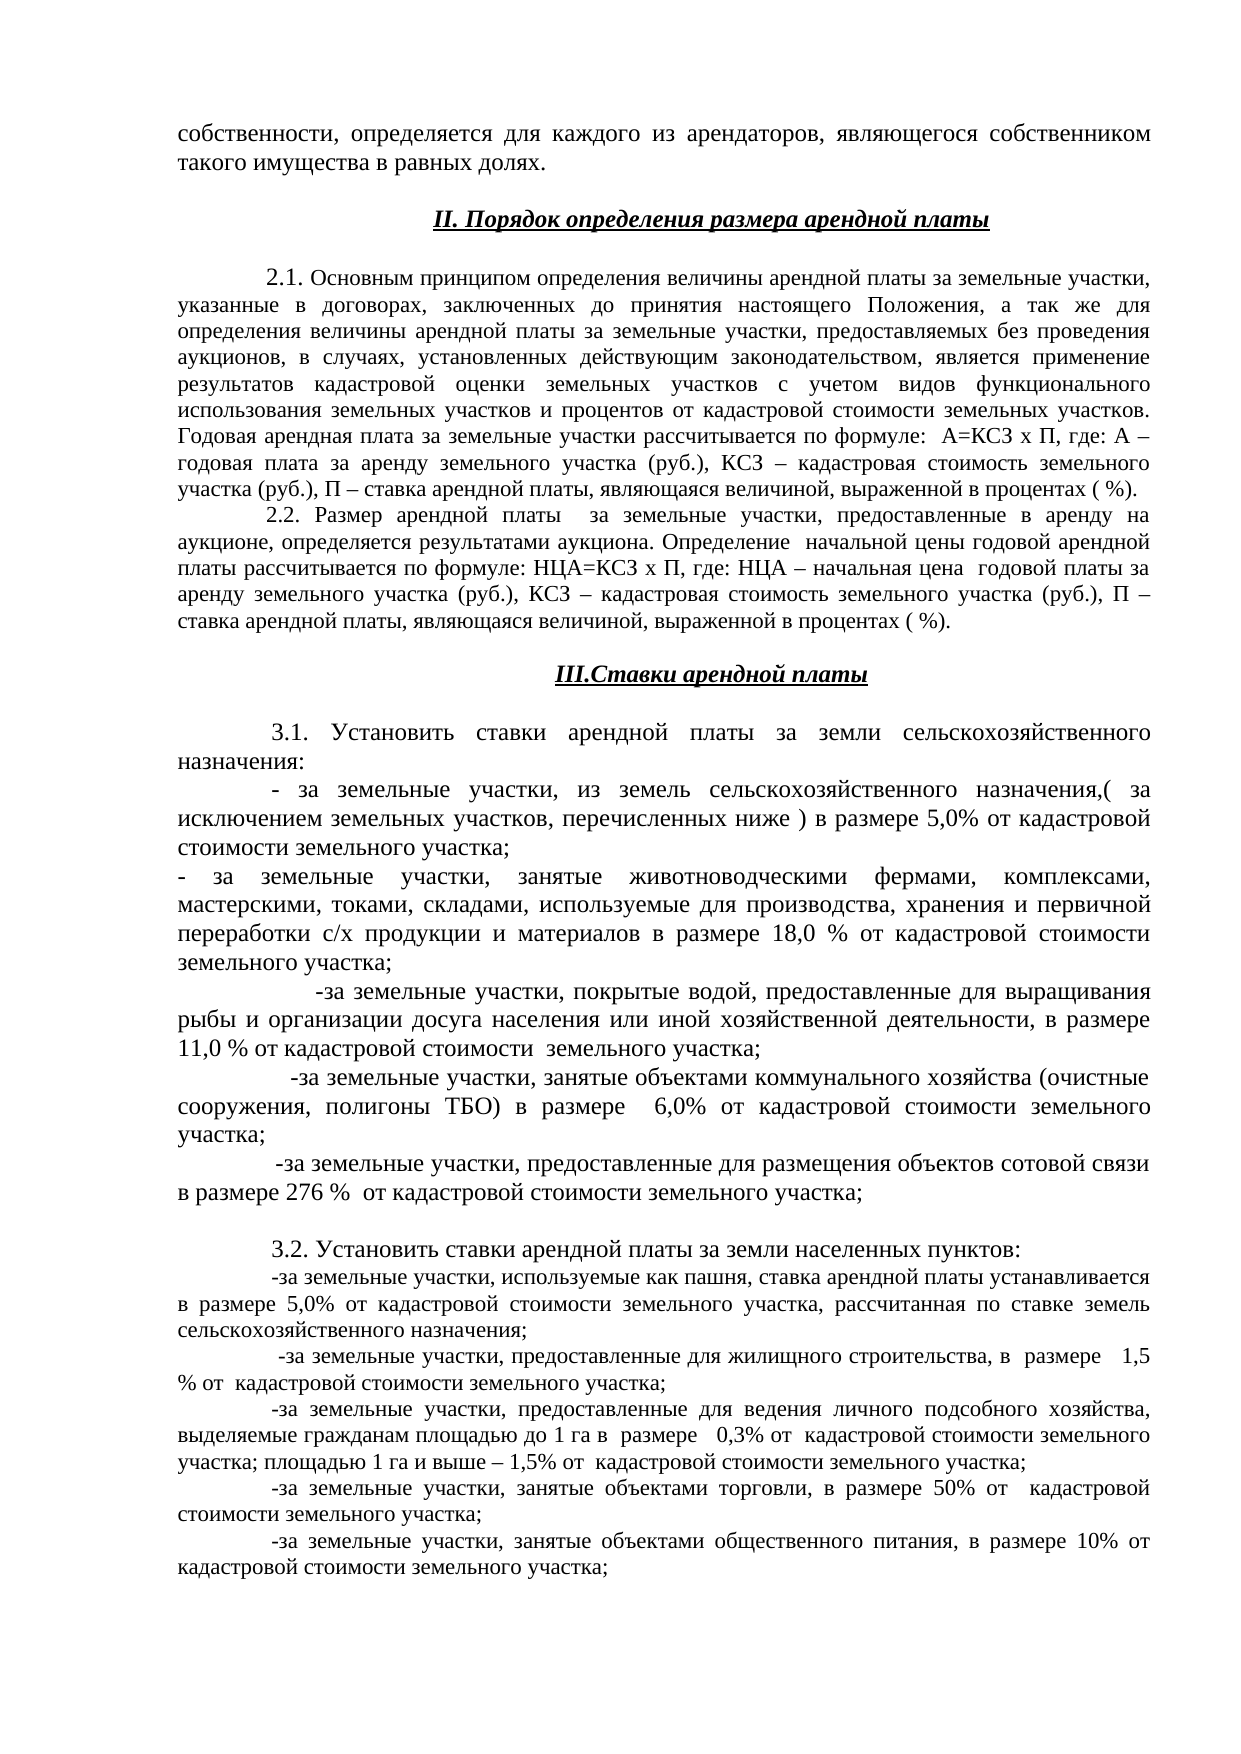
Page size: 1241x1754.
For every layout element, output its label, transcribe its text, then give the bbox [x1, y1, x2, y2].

text -за земельные участки, предоставленные для жилищного строительства, в размере 1,5 % от кадастровой стоимости земельного участка; [177, 1342, 1152, 1395]
text -за земельные участки, предоставленные для ведения личного подсобного хозяйства, выделяемые гражданам площадью до 1 га в размере 0,3% от кадастровой стоимости земельного участка; площадью 1 га и выше – 1,5% от кадастровой стоимости земельного участка; [177, 1395, 1152, 1474]
text -за земельные участки, занятые объектами общественного питания, в размере 10% от кадастровой стоимости земельного участка; [177, 1527, 1152, 1579]
text 3.2. Установить ставки арендной платы за земли населенных пунктов: [177, 1234, 1152, 1263]
text 2.2. Размер арендной платы за земельные участки, предоставленные в аренду на аукционе, определяется результатами аукциона. Определение начальной цены годовой арендной платы рассчитывается по формуле: НЦА=КСЗ х П, где: НЦА – начальная цена годовой платы за аренду земельного участка (руб.), КСЗ – кадастровая стоимость земельного участка (руб.), П – ставка арендной платы, являющаяся величиной, выраженной в процентах ( %). [177, 501, 1152, 633]
text -за земельные участки, используемые как пашня, ставка арендной платы устанавливается в размере 5,0% от кадастровой стоимости земельного участка, рассчитанная по ставке земель сельскохозяйственного назначения; [177, 1263, 1152, 1342]
text - за земельные участки, занятые животноводческими фермами, комплексами, мастерскими, токами, складами, используемые для производства, хранения и первичной переработки с/х продукции и материалов в размере 18,0 % от кадастровой стоимости земельного участка; [177, 861, 1152, 976]
text 3.1. Установить ставки арендной платы за земли сельскохозяйственного назначения: [177, 717, 1152, 774]
text -за земельные участки, покрытые водой, предоставленные для выращивания рыбы и организации досуга населения или иной хозяйственной деятельности, в размере 11,0 % от кадастровой стоимости земельного участка; [177, 976, 1152, 1062]
text -за земельные участки, занятые объектами торговли, в размере 50% от кадастровой стоимости земельного участка; [177, 1474, 1152, 1527]
text -за земельные участки, занятые объектами коммунального хозяйства (очистные сооружения, полигоны ТБО) в размере 6,0% от кадастровой стоимости земельного участка; [177, 1062, 1152, 1148]
text 2.1. Основным принципом определения величины арендной платы за земельные участки, указанные в договорах, заключенных до принятия настоящего Положения, а так же для определения величины арендной платы за земельные участки, предоставляемых без проведения аукционов, в случаях, установленных действующим законодательством, является применение результатов кадастровой оценки земельных участков с учетом видов функционального использования земельных участков и процентов от кадастровой стоимости земельных участков. Годовая арендная плата за земельные участки рассчитывается по формуле: А=КСЗ х П, где: А – годовая плата за аренду земельного участка (руб.), КСЗ – кадастровая стоимость земельного участка (руб.), П – ставка арендной платы, являющаяся величиной, выраженной в процентах ( %). [177, 262, 1152, 501]
text - за земельные участки, из земель сельскохозяйственного назначения,( за исключением земельных участков, перечисленных ниже ) в размере 5,0% от кадастровой стоимости земельного участка; [177, 774, 1152, 861]
text III.Ставки арендной платы [177, 659, 1152, 688]
text -за земельные участки, предоставленные для размещения объектов сотовой связи в размере 276 % от кадастровой стоимости земельного участка; [177, 1148, 1152, 1206]
text II. Порядок определения размера арендной платы [177, 204, 1152, 233]
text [177, 118, 1152, 176]
